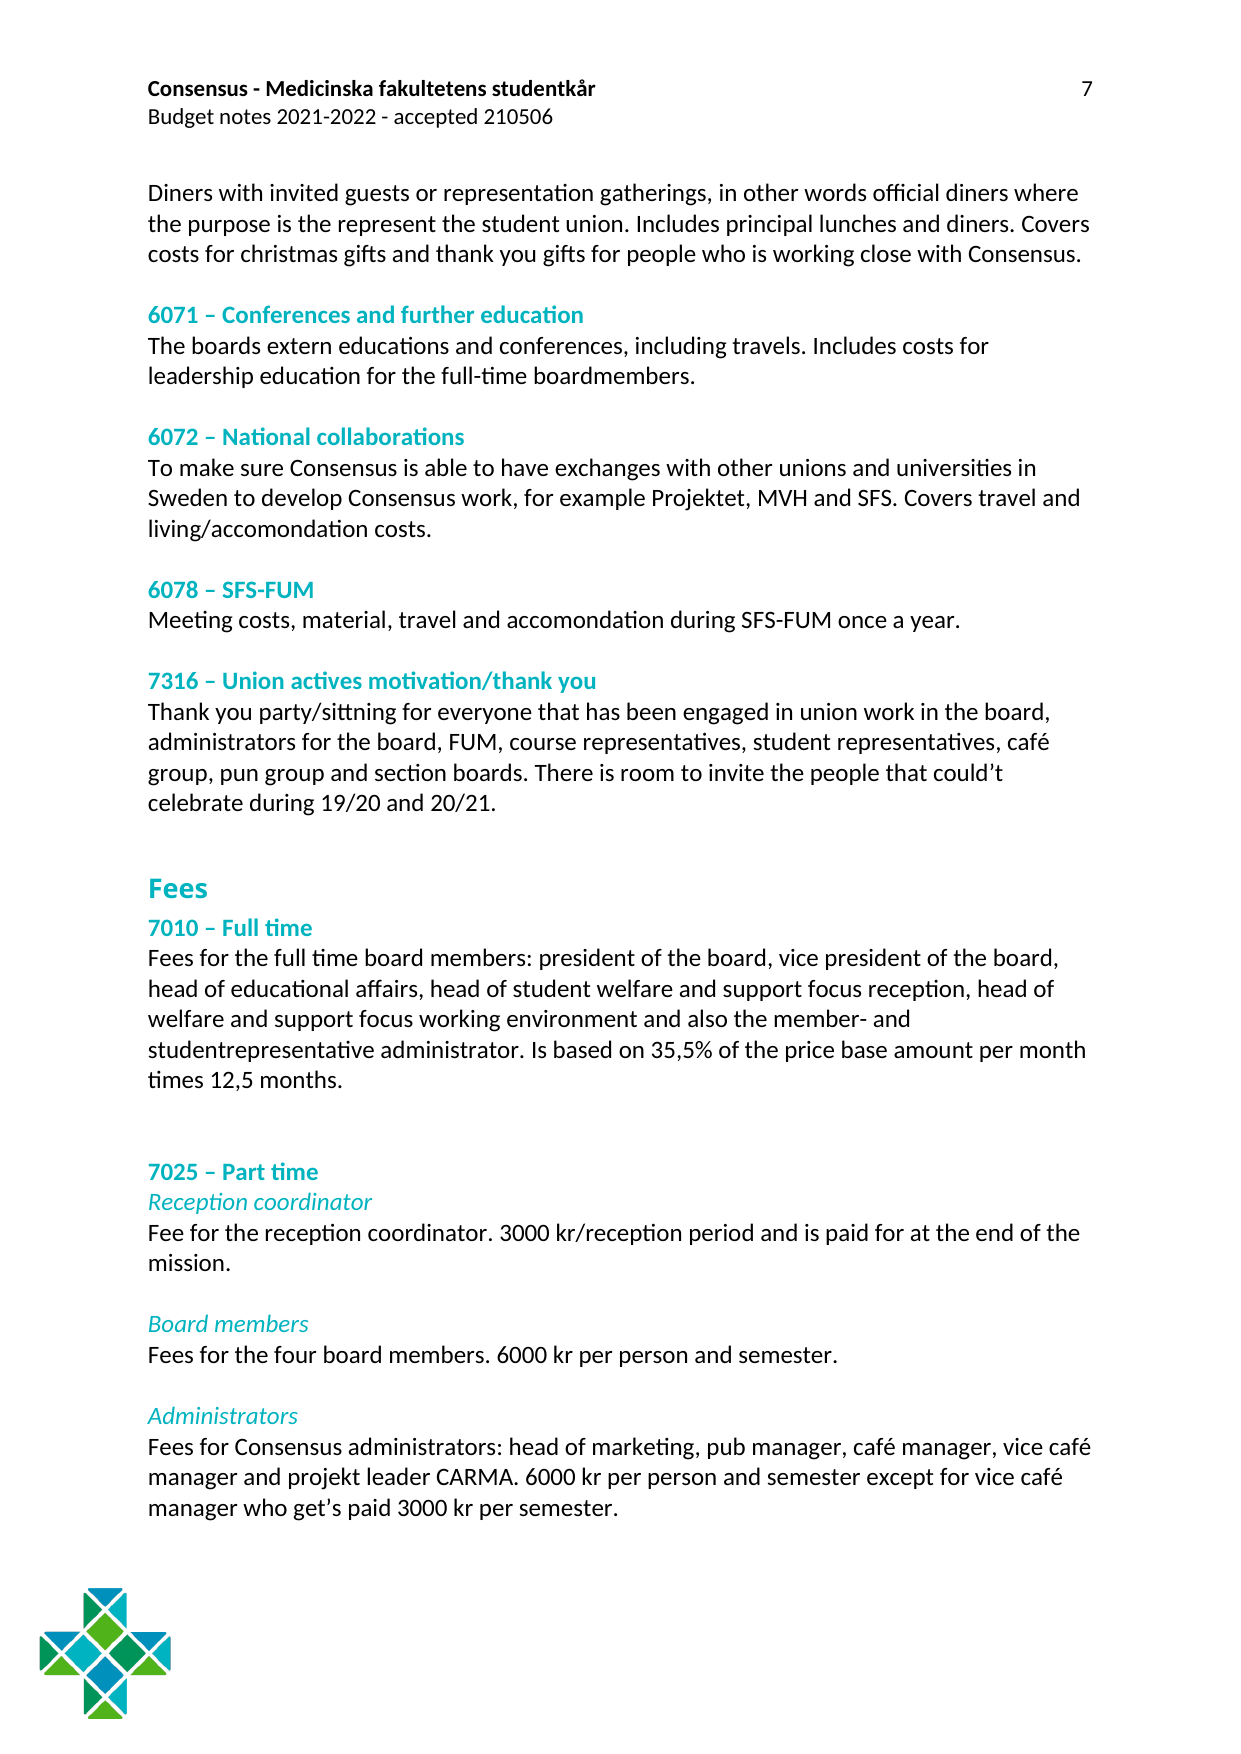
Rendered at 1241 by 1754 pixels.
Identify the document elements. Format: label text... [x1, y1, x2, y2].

text Board members [148, 1309, 1092, 1339]
text 7010 – Full time [148, 912, 1092, 942]
text Diners with invited guests or representation gatherings, in other words official diners where the purpose is the represent the student union. Includes principal lunches and diners. Covers costs for christmas gifts and thank you gifts for people who is working close with Consensus. [148, 177, 1092, 269]
text To make sure Consensus is able to have exchanges with other unions and universities in Sweden to develop Consensus work, for example Projektet, MVH and SFS. Covers travel and living/accomondation costs. [148, 452, 1092, 543]
text 7025 – Part time [148, 1156, 1092, 1187]
text Fee for the reception coordinator. 3000 kr/reception period and is paid for at the end of the mission. [148, 1217, 1092, 1278]
text Administrators [148, 1400, 1092, 1431]
text Fees for the four board members. 6000 kr per person and semester. [148, 1339, 1092, 1370]
text Thank you party/sittning for everyone that has been engaged in union work in the board, administrators for the board, FUM, course representatives, student representatives, café group, pun group and section boards. There is room to invite the people that could’t celebrate during 19/20 and 20/21. [148, 696, 1092, 818]
text The boards extern educations and conferences, including travels. Includes costs for leadership education for the full-time boardmembers. [148, 330, 1092, 391]
text Reception coordinator [148, 1187, 1092, 1217]
text 6078 – SFS-FUM [148, 574, 1092, 604]
text Fees for the full time board members: president of the board, vice president of the board, head of educational affairs, head of student welfare and support focus reception, head of welfare and support focus working environment and also the member- and studentrepresentative administrator. Is based on 35,5% of the price base amount per month times 12,5 months. [148, 942, 1092, 1095]
text 6071 – Conferences and further education [148, 299, 1092, 330]
text 7316 – Union actives motivation/thank you [148, 666, 1092, 696]
text Fees for Consensus administrators: head of marketing, pub manager, café manager, vice café manager and projekt leader CARMA. 6000 kr per person and semester except for vice café manager who get’s paid 3000 kr per semester. [148, 1431, 1092, 1522]
picture [16, 1569, 193, 1739]
text Meeting costs, material, travel and accomondation during SFS-FUM once a year. [148, 604, 1092, 635]
subtitle Fees [148, 869, 1092, 906]
text 6072 – National collaborations [148, 421, 1092, 452]
